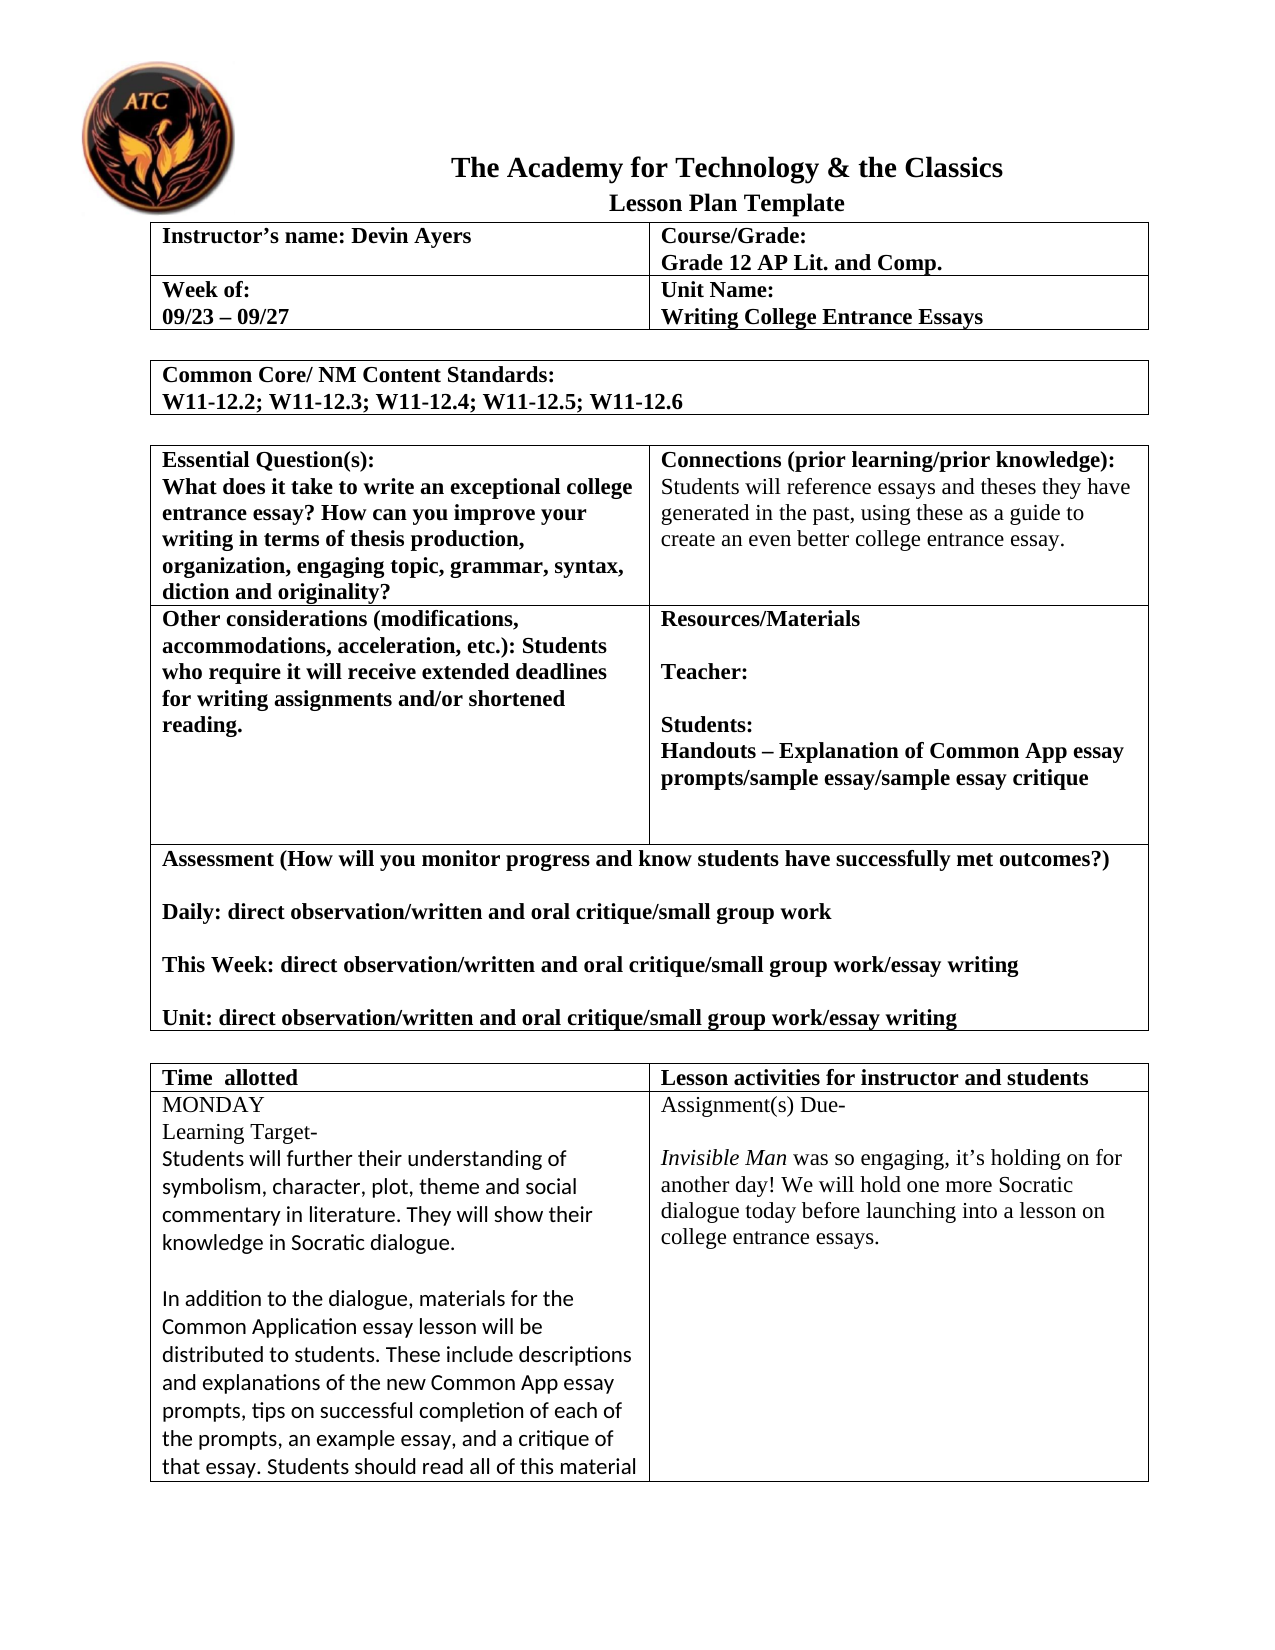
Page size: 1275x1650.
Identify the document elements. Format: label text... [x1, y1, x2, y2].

table_header Lesson activities for instructor and students [650, 1064, 1148, 1091]
table_header Essential Question(s): What does it take to write an exceptional college entrance essay? How can you improve your writing in terms of thesis production, organization, engaging topic, grammar, syntax, diction and originality? [151, 446, 649, 604]
table_cell Assessment (How will you monitor progress and know students have successfully met outcomes?) Daily: direct observation/written and oral critique/small group work This Week: direct observation/written and oral critique/small group work/essay writing Unit: direct observation/written and oral critique/small group work/essay writing [151, 845, 1148, 1030]
table_header Connections (prior learning/prior knowledge): Students will reference essays and theses they have generated in the past, using these as a guide to create an even better college entrance essay. [650, 446, 1148, 604]
table_header Time allotted [151, 1064, 649, 1091]
table_cell Week of: 09/23 – 09/27 [151, 276, 649, 329]
text The Academy for Technology & the Classics [236, 150, 1200, 183]
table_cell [151, 1092, 649, 1481]
text Lesson Plan Template [236, 188, 1200, 217]
table_header Instructor’s name: Devin Ayers [151, 223, 649, 275]
table_header Course/Grade: Grade 12 AP Lit. and Comp. [650, 223, 1148, 275]
table_header Common Core/ NM Content Standards: W11-12.2; W11-12.3; W11-12.4; W11-12.5; W11-12.6 [151, 361, 1148, 414]
picture [81, 61, 236, 217]
table_cell Unit Name: Writing College Entrance Essays [650, 276, 1148, 329]
table_cell Resources/Materials Teacher: Students: Handouts – Explanation of Common App essay prompts/sample essay/sample essay critique [650, 606, 1148, 844]
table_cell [650, 1092, 1148, 1481]
table_cell Other considerations (modifications, accommodations, acceleration, etc.): Students who require it will receive extended deadlines for writing assignments and/or shortened reading. [151, 606, 649, 844]
